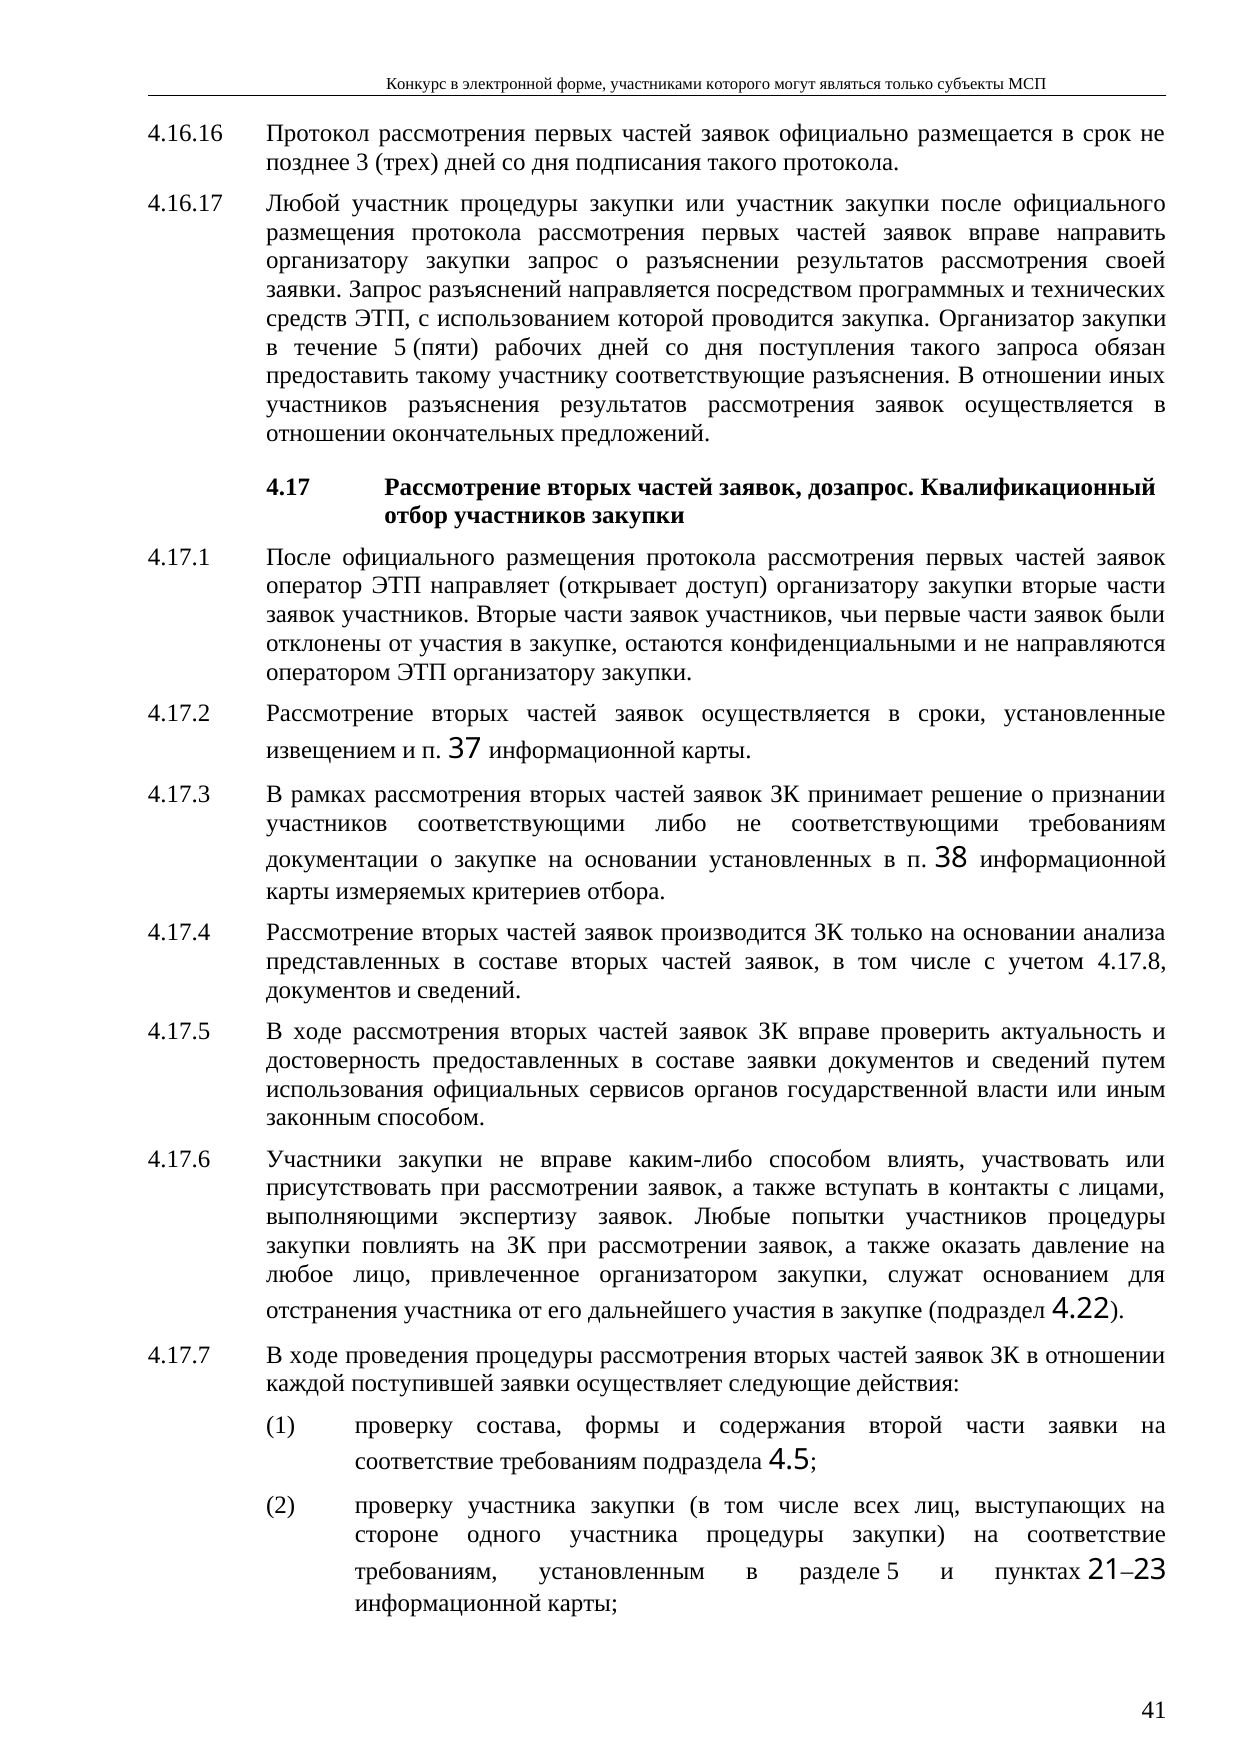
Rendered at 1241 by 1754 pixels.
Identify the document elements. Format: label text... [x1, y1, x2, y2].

text Рассмотрение вторых частей заявок производится ЗК только на основании анализа представленных в составе вторых частей заявок, в том числе с учетом 4.17.8, документов и сведений. [148, 917, 1166, 1004]
text В ходе рассмотрения вторых частей заявок ЗК вправе проверить актуальность и достоверность предоставленных в составе заявки документов и сведений путем использования официальных сервисов органов государственной власти или иным законным способом. [148, 1016, 1166, 1131]
list проверку участника закупки (в том числе всех лиц, выступающих на стороне одного участника процедуры закупки) на соответствие требованиям, установленным в разделе 5 и пунктах 16–18 информационной карты; [266, 1491, 1166, 1617]
list проверку состава, формы и содержания второй части заявки на соответствие требованиям подраздела 4.5; [266, 1410, 1166, 1478]
text Любой участник процедуры закупки или участник закупки после официального размещения протокола рассмотрения первых частей заявок вправе направить организатору закупки запрос о разъяснении результатов рассмотрения своей заявки. Запрос разъяснений направляется посредством программных и технических средств ЭТП, с использованием которой проводится закупка. Организатор закупки в течение 5 (пяти) рабочих дней со дня поступления такого запроса обязан предоставить такому участнику соответствующие разъяснения. В отношении иных участников разъяснения результатов рассмотрения заявок осуществляется в отношении окончательных предложений. [148, 188, 1166, 447]
text Рассмотрение вторых частей заявок, дозапрос. Квалификационный отбор участников закупки [266, 472, 1166, 529]
text В рамках рассмотрения вторых частей заявок ЗК принимает решение о признании участников соответствующими либо не соответствующими требованиям документации о закупке на основании установленных в п. 32 информационной карты измеряемых критериев отбора. [148, 779, 1166, 905]
text Рассмотрение вторых частей заявок осуществляется в сроки, установленные извещением и п. 31 информационной карты. [148, 698, 1166, 767]
text Протокол рассмотрения первых частей заявок официально размещается в срок не позднее 3 (трех) дней со дня подписания такого протокола. [148, 118, 1166, 176]
text После официального размещения протокола рассмотрения первых частей заявок оператор ЭТП направляет (открывает доступ) организатору закупки вторые части заявок участников. Вторые части заявок участников, чьи первые части заявок были отклонены от участия в закупке, остаются конфиденциальными и не направляются оператором ЭТП организатору закупки. [148, 542, 1166, 686]
text В ходе проведения процедуры рассмотрения вторых частей заявок ЗК в отношении каждой поступившей заявки осуществляет следующие действия: [148, 1340, 1166, 1397]
text Участники закупки не вправе каким-либо способом влиять, участвовать или присутствовать при рассмотрении заявок, а также вступать в контакты с лицами, выполняющими экспертизу заявок. Любые попытки участников процедуры закупки повлиять на ЗК при рассмотрении заявок, а также оказать давление на любое лицо, привлеченное организатором закупки, служат основанием для отстранения участника от его дальнейшего участия в закупке (подраздел 4.22). [148, 1144, 1166, 1327]
